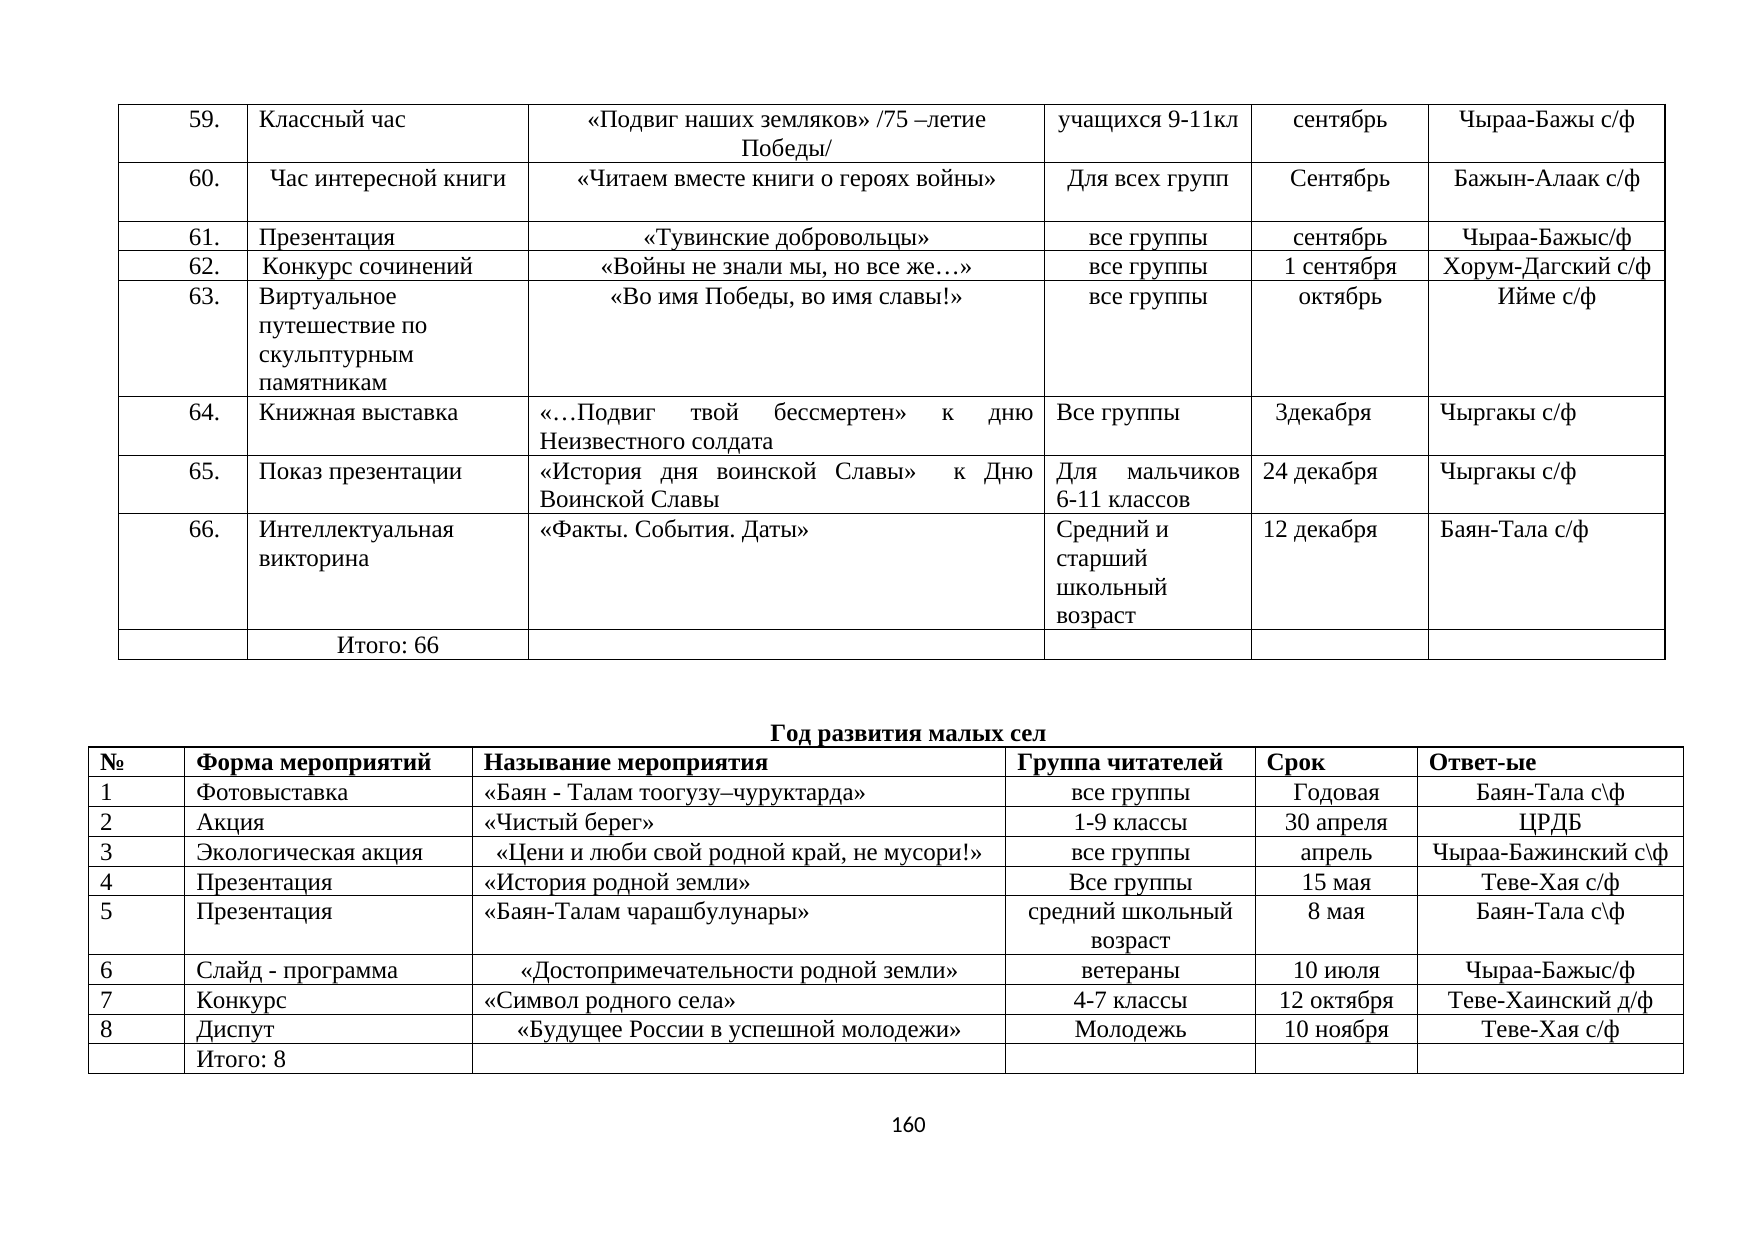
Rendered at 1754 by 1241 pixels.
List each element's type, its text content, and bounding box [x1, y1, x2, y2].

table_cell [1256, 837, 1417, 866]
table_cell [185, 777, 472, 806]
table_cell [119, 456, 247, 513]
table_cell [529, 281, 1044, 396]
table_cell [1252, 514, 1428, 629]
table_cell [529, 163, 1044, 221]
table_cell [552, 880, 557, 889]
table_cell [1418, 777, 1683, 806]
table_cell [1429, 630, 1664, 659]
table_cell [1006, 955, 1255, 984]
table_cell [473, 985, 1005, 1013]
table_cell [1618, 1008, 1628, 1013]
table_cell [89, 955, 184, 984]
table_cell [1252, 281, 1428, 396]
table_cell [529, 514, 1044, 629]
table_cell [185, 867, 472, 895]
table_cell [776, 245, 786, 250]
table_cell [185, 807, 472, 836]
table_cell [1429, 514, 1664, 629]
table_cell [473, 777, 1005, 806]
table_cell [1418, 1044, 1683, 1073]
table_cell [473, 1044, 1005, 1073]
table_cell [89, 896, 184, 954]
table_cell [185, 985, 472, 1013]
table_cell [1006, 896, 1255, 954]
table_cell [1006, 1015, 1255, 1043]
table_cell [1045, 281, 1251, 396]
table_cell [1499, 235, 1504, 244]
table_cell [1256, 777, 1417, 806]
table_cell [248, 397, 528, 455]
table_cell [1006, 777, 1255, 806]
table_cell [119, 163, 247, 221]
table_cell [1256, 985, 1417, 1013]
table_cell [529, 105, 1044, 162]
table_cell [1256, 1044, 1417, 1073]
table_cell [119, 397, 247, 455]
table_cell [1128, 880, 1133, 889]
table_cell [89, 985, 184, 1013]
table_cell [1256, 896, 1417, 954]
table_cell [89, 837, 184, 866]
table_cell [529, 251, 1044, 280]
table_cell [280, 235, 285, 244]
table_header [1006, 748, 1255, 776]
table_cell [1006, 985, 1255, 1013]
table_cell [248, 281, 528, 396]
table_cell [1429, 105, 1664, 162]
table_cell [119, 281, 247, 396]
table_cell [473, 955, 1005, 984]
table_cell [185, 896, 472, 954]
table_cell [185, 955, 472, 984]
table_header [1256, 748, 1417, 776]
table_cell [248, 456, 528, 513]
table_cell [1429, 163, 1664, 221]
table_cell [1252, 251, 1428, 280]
text Год развития малых сел [118, 718, 1698, 746]
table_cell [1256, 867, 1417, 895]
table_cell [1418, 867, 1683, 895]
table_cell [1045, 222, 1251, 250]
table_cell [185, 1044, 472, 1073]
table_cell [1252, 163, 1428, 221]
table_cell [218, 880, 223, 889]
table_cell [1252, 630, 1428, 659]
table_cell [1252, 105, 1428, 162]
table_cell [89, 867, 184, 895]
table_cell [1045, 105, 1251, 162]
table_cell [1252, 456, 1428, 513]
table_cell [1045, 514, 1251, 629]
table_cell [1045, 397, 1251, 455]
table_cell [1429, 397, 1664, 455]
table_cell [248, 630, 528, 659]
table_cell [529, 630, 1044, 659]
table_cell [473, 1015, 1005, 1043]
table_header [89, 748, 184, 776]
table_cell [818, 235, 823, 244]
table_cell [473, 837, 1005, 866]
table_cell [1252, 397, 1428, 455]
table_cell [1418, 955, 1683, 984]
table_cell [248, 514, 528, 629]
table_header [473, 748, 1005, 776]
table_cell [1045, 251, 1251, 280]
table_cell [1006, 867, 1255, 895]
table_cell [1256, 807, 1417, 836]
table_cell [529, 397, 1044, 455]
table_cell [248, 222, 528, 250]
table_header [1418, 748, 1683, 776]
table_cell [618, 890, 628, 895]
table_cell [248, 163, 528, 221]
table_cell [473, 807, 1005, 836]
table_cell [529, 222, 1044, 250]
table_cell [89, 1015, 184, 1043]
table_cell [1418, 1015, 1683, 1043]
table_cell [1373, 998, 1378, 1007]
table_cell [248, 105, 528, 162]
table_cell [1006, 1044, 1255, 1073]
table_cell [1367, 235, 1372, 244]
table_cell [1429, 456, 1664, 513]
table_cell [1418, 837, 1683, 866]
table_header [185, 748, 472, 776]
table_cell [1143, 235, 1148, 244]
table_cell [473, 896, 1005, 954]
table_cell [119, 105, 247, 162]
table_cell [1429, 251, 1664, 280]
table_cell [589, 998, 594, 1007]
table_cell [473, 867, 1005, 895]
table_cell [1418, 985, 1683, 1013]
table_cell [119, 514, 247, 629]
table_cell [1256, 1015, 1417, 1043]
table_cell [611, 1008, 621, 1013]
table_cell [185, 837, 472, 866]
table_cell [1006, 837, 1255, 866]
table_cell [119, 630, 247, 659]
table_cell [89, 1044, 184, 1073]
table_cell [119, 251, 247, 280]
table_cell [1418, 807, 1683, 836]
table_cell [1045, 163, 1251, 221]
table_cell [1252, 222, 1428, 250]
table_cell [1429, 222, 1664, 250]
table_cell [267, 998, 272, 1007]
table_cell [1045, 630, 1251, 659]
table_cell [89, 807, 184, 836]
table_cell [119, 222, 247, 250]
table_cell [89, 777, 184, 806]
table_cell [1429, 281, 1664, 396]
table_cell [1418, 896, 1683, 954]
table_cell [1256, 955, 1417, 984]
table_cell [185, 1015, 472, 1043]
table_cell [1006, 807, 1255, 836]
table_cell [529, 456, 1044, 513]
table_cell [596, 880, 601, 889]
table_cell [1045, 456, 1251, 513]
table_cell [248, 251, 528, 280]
